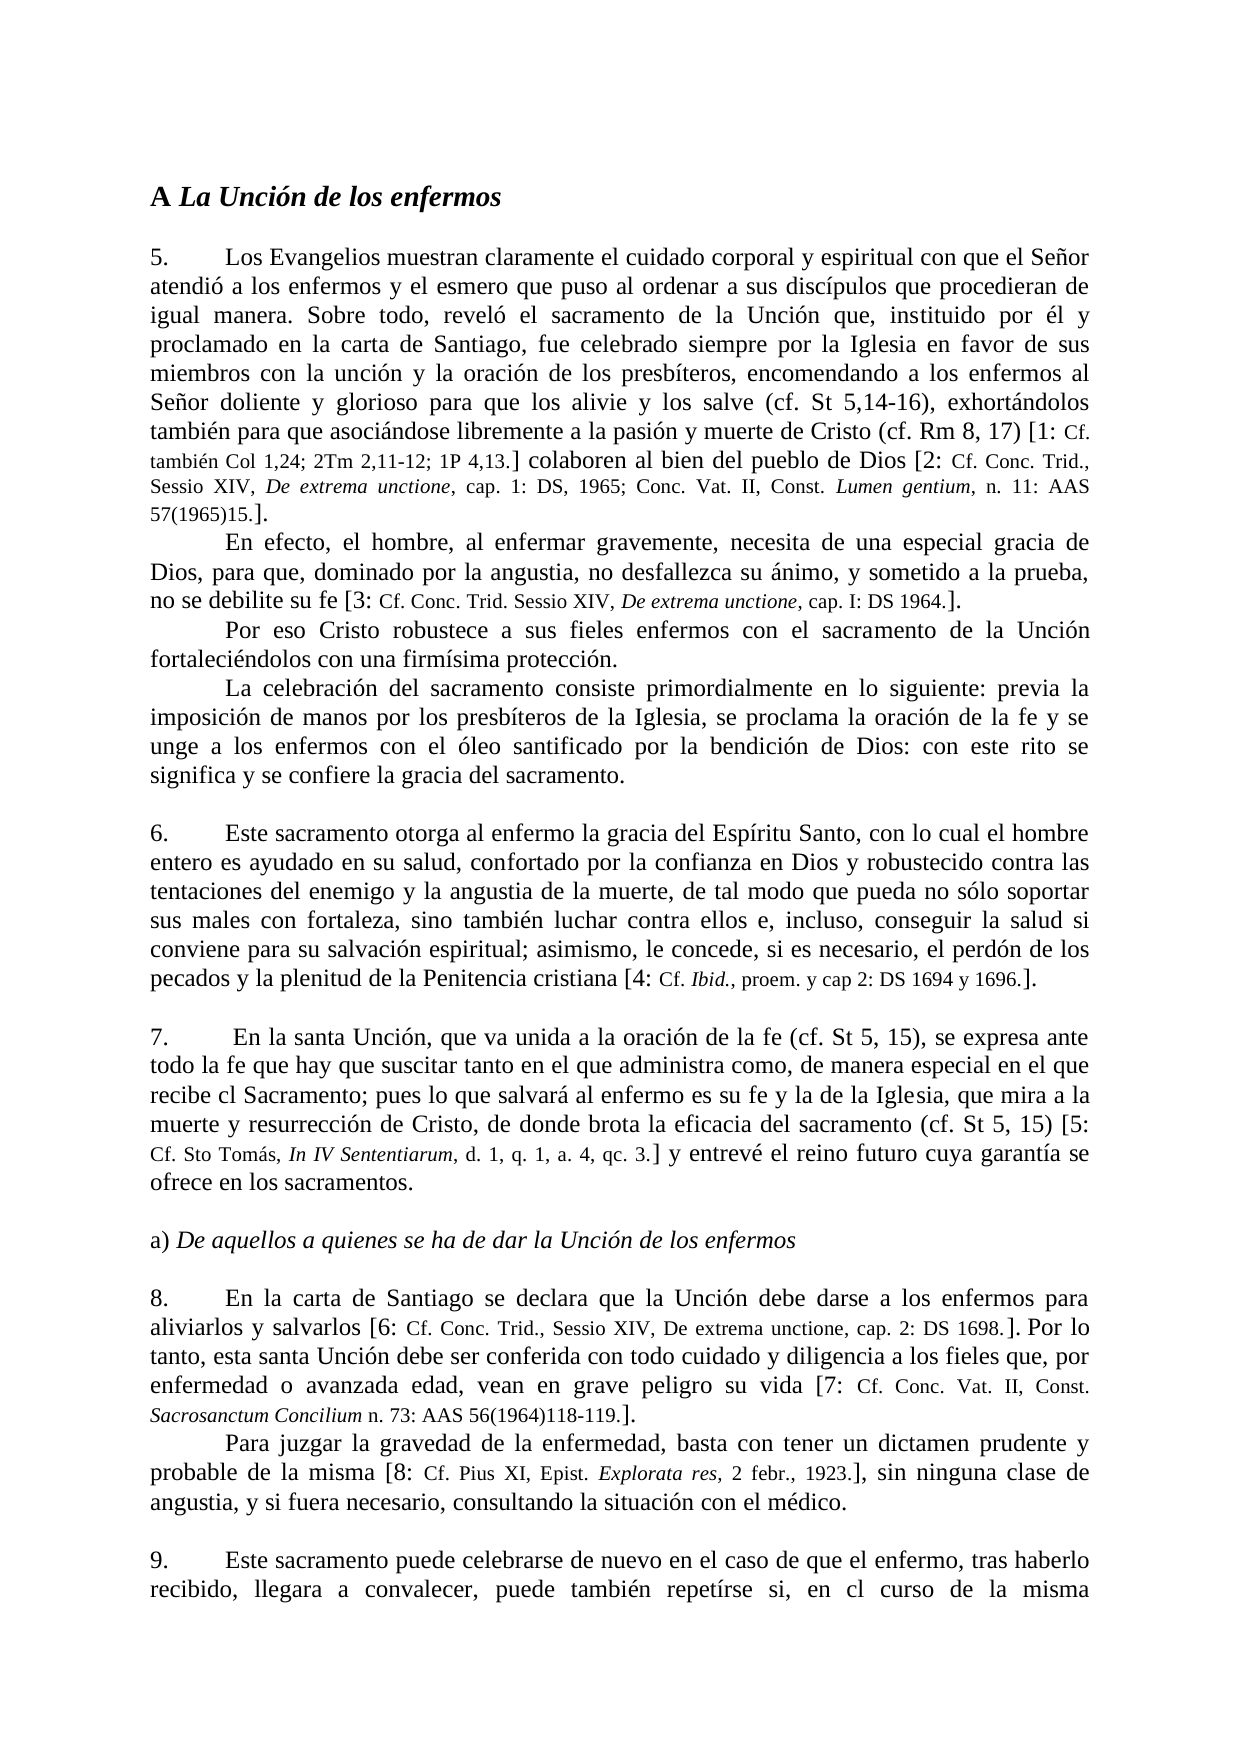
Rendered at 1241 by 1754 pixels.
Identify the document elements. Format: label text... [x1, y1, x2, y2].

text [150, 1544, 1090, 1603]
text A La Unción de los enfermos [150, 179, 1090, 213]
text Por eso Cristo robustece a sus fieles enfermos con el sacramento de la Unción fortaleciéndolos con una firmísima protección. [150, 614, 1090, 673]
text La celebración del sacramento consiste primordialmente en lo siguiente: previa la imposición de manos por los presbíteros de la Iglesia, se proclama la oración de la fe y se unge a los enfermos con el óleo santificado por la bendición de Dios: con este rito se significa y se confiere la gracia del sacramento. [150, 673, 1090, 789]
text 8. En la carta de Santiago se declara que la Unción debe darse a los enfermos para aliviarlos y salvarlos [6: Cf. Conc. Trid., Sessio XIV, De extrema unctione, cap. 2: DS 1698.]. Por lo tanto, esta santa Unción debe ser conferida con todo cuidado y diligencia a los fieles que, por enfermedad o avanzada edad, vean en grave peligro su vida [7: Cf. Conc. Vat. II, Const. Sacrosanctum Concilium n. 73: AAS 56(1964)118-119.]. [150, 1283, 1090, 1428]
text 6. Este sacramento otorga al enfermo la gracia del Espíritu Santo, con lo cual el hombre entero es ayudado en su salud, confortado por la confianza en Dios y robustecido contra las tentaciones del enemigo y la angustia de la muerte, de tal modo que pueda no sólo soportar sus males con fortaleza, sino también luchar contra ellos e, incluso, conseguir la salud si conviene para su salvación espiritual; asimismo, le concede, si es necesario, el perdón de los pecados y la plenitud de la Penitencia cristiana [4: Cf. Ibid., proem. y cap 2: DS 1694 y 1696.]. [150, 818, 1090, 992]
text En efecto, el hombre, al enfermar gravemente, necesita de una especial gracia de Dios, para que, dominado por la angustia, no desfallezca su ánimo, y sometido a la prueba, no se debilite su fe [3: Cf. Conc. Trid. Sessio XIV, De extrema unctione, cap. I: DS 1964.]. [150, 527, 1090, 614]
text Para juzgar la gravedad de la enfermedad, basta con tener un dictamen prudente y probable de la misma [8: Cf. Pius XI, Epist. Explorata res, 2 febr., 1923.], sin ninguna clase de angustia, y si fuera necesario, consultando la situación con el médico. [150, 1428, 1090, 1515]
text 5. Los Evangelios muestran claramente el cuidado corporal y espiritual con que el Señor atendió a los enfermos y el esmero que puso al ordenar a sus discípulos que procedieran de igual manera. Sobre todo, reveló el sacramento de la Unción que, instituido por él y proclamado en la carta de Santiago, fue celebrado siempre por la Iglesia en favor de sus miembros con la unción y la oración de los presbíteros, encomendando a los enfermos al Señor doliente y glorioso para que los alivie y los salve (cf. St 5,14-16), exhortándolos también para que asociándose libremente a la pasión y muerte de Cristo (cf. Rm 8, 17) [1: Cf. también Col 1,24; 2Tm 2,11-12; 1P 4,13.] colaboren al bien del pueblo de Dios [2: Cf. Conc. Trid., Sessio XIV, De extrema unctione, cap. 1: DS, 1965; Conc. Vat. II, Const. Lumen gentium, n. 11: AAS 57(1965)15.]. [150, 242, 1090, 527]
text 7. En la santa Unción, que va unida a la oración de la fe (cf. St 5, 15), se expresa ante todo la fe que hay que suscitar tanto en el que administra como, de manera especial en el que recibe cl Sacramento; pues lo que salvará al enfermo es su fe y la de la Iglesia, que mira a la muerte y resurrección de Cristo, de donde brota la eficacia del sacramento (cf. St 5, 15) [5: Cf. Sto Tomás, In IV Sententiarum, d. 1, q. 1, a. 4, qc. 3.] y entrevé el reino futuro cuya garantía se ofrece en los sacramentos. [150, 1021, 1090, 1196]
text a) De aquellos a quienes se ha de dar la Unción de los enfermos [150, 1225, 1090, 1254]
